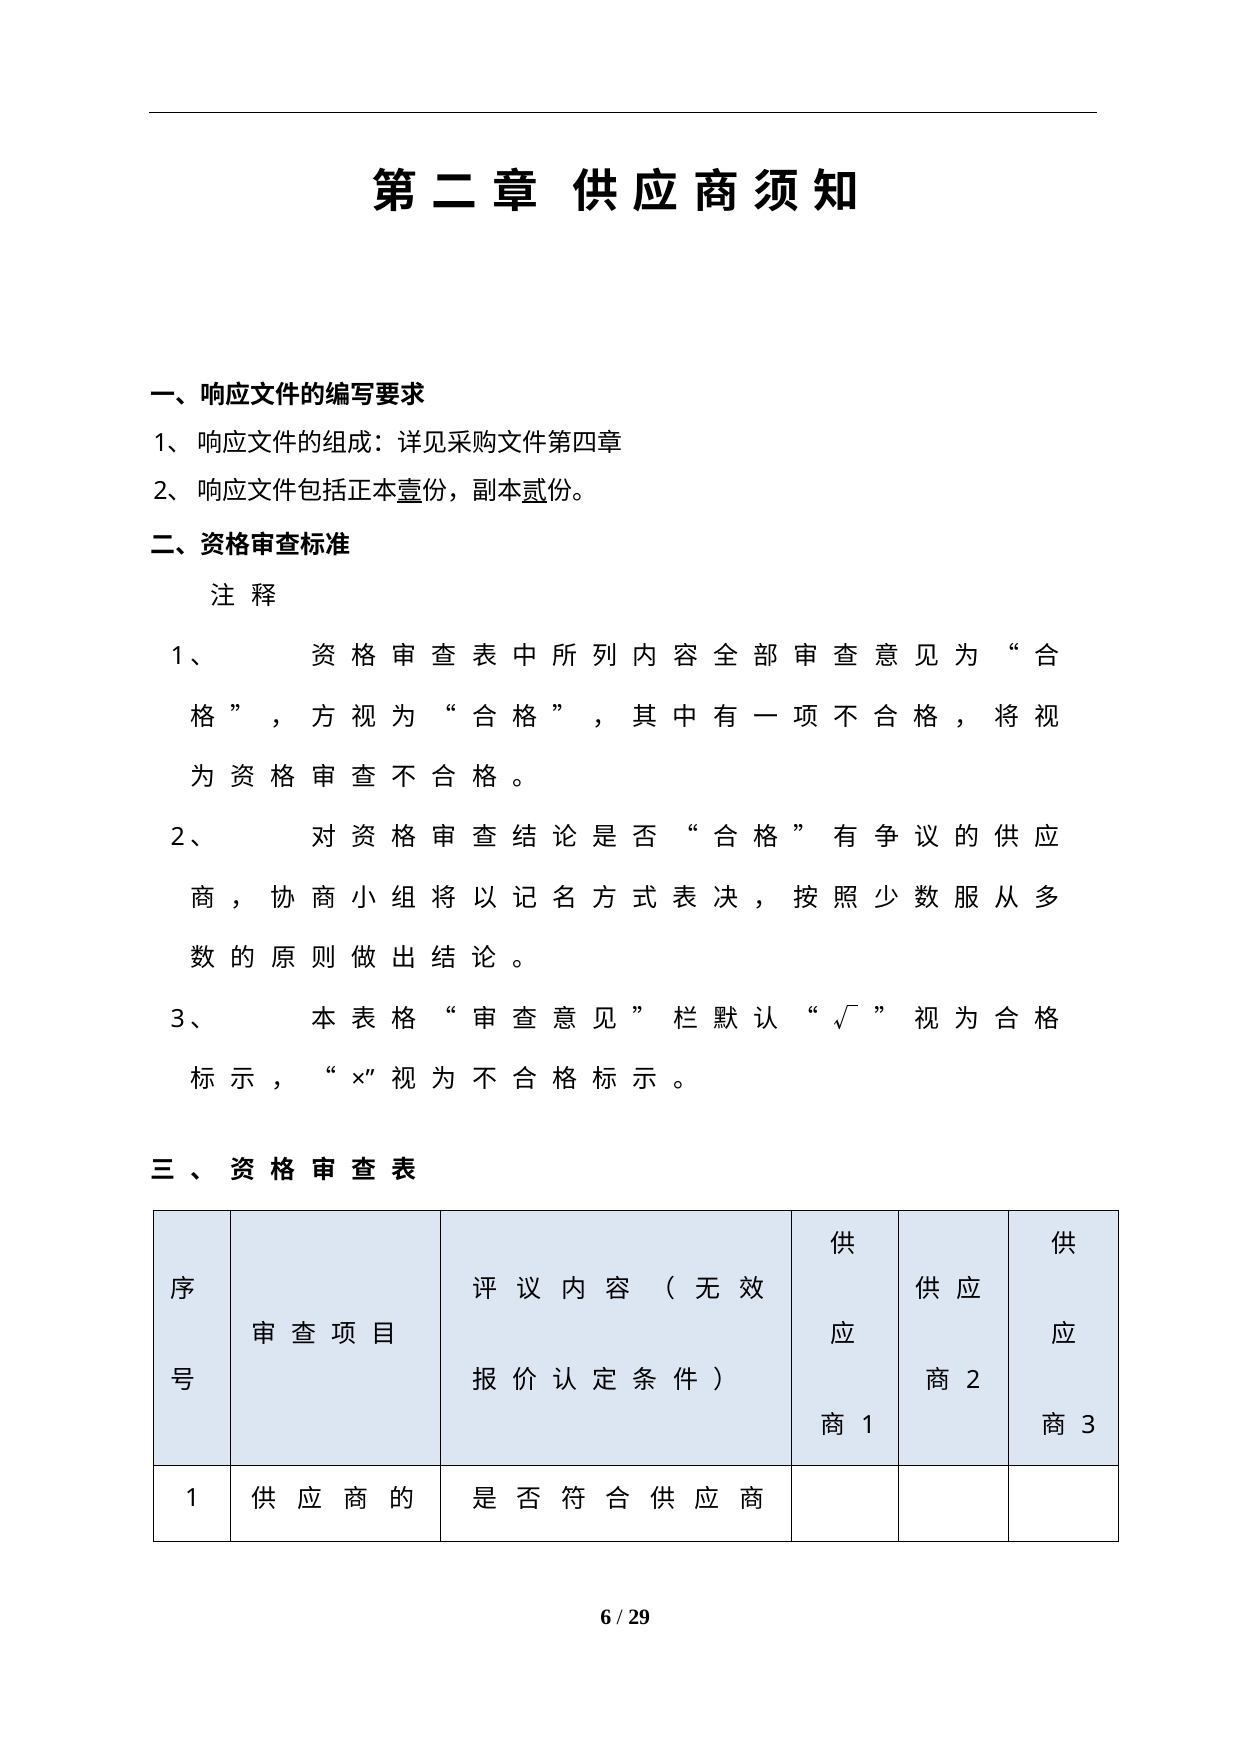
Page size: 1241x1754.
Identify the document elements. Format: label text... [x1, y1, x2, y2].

text 三、资格审查表 [150, 1137, 1095, 1197]
text 第二章 供应商须知 [150, 142, 1095, 232]
table_header 审查项目 [231, 1211, 440, 1465]
table_header 供应商2 [899, 1211, 1008, 1465]
table_cell 供应商的资格 [231, 1466, 440, 1541]
list 对资格审查结论是否“合格”有争议的供应商，协商小组将以记名方式表决，按照少数服从多数的原则做出结论。 [152, 805, 1095, 986]
table_cell 1 [154, 1466, 230, 1541]
table_cell [899, 1466, 1008, 1541]
text 注释 [150, 563, 1095, 623]
table_header 评议内容（无效报价认定条件） [441, 1211, 791, 1465]
text 二、资格审查标准 [150, 515, 1095, 563]
table_header 序号 [154, 1211, 230, 1465]
table_header 供应商1 [792, 1211, 898, 1465]
table_cell [792, 1466, 898, 1541]
table_header 供应商3 [1009, 1211, 1118, 1465]
list 资格审查表中所列内容全部审查意见为“合格”，方视为“合格”，其中有一项不合格，将视为资格审查不合格。 [152, 623, 1095, 805]
list 响应文件的组成：详见采购文件第四章 [153, 413, 1095, 461]
table_cell 是否符合供应商资格要求 [441, 1466, 791, 1541]
list 响应文件包括正本壹份，副本贰份。 [153, 461, 1095, 509]
table_cell [1009, 1466, 1118, 1541]
list 本表格“审查意见”栏默认“√”视为合格标示，“×”视为不合格标示。 [152, 986, 1095, 1107]
text 一、响应文件的编写要求 [150, 365, 1095, 413]
